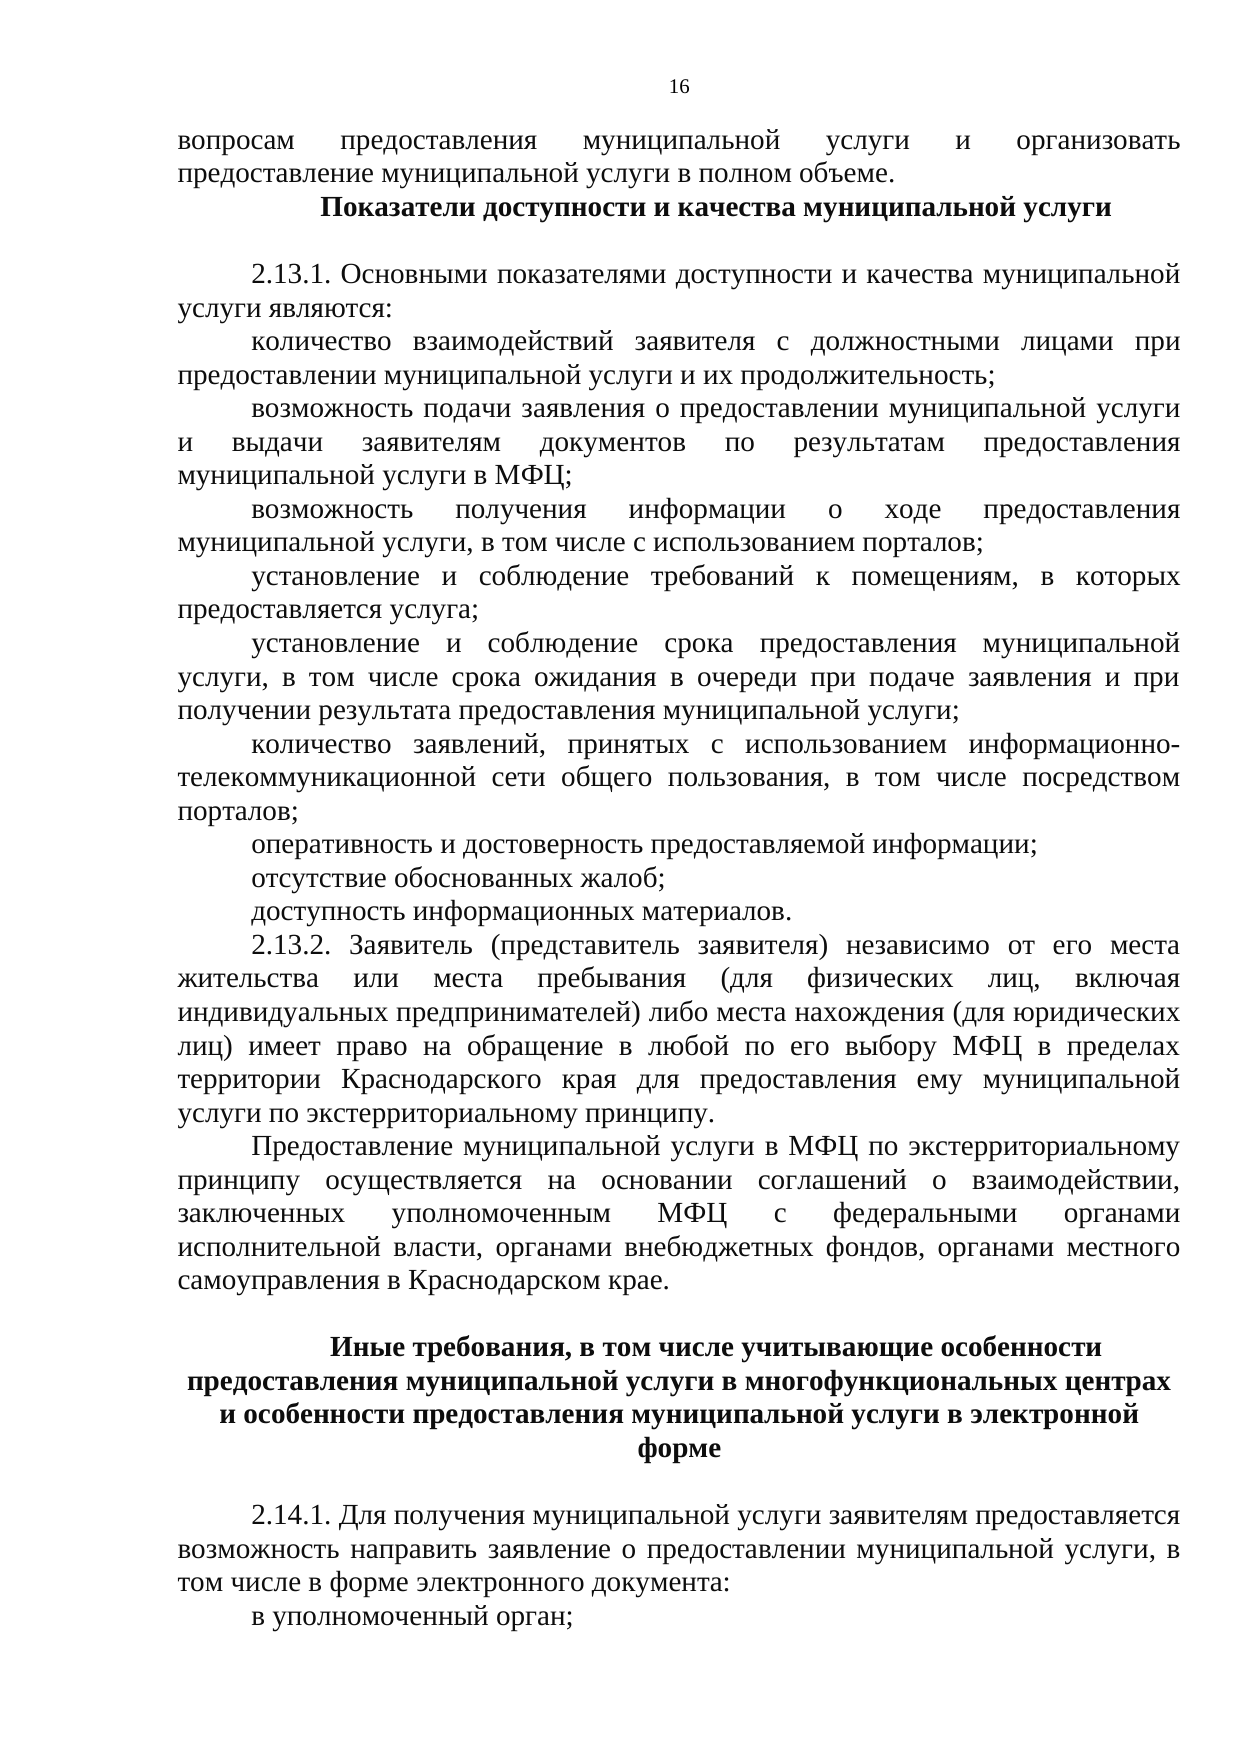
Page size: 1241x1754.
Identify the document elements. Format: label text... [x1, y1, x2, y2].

text отсутствие обоснованных жалоб; [177, 860, 1181, 893]
text Иные требования, в том числе учитывающие особенности предоставления муниципальной услуги в многофункциональных центрах и особенности предоставления муниципальной услуги в электронной форме [177, 1329, 1181, 1464]
text доступность информационных материалов. [177, 893, 1181, 927]
text количество заявлений, принятых с использованием информационно-телекоммуникационной сети общего пользования, в том числе посредством порталов; [177, 726, 1181, 826]
text количество взаимодействий заявителя с должностными лицами при предоставлении муниципальной услуги и их продолжительность; [177, 323, 1181, 390]
text 2.14.1. Для получения муниципальной услуги заявителям предоставляется возможность направить заявление о предоставлении муниципальной услуги, в том числе в форме электронного документа: [177, 1497, 1181, 1598]
text оперативность и достоверность предоставляемой информации; [177, 826, 1181, 860]
text установление и соблюдение требований к помещениям, в которых предоставляется услуга; [177, 558, 1181, 625]
text 2.13.1. Основными показателями доступности и качества муниципальной услуги являются: [177, 256, 1181, 323]
text возможность получения информации о ходе предоставления муниципальной услуги, в том числе с использованием порталов; [177, 491, 1181, 558]
text Предоставление муниципальной услуги в МФЦ по экстерриториальному принципу осуществляется на основании соглашений о взаимодействии, заключенных уполномоченным МФЦ с федеральными органами исполнительной власти, органами внебюджетных фондов, органами местного самоуправления в Краснодарском крае. [177, 1128, 1181, 1296]
text в уполномоченный орган; [177, 1598, 1181, 1631]
text Показатели доступности и качества муниципальной услуги [177, 189, 1181, 223]
text 2.13.2. Заявитель (представитель заявителя) независимо от его места жительства или места пребывания (для физических лиц, включая индивидуальных предпринимателей) либо места нахождения (для юридических лиц) имеет право на обращение в любой по его выбору МФЦ в пределах территории Краснодарского края для предоставления ему муниципальной услуги по экстерриториальному принципу. [177, 927, 1181, 1128]
text установление и соблюдение срока предоставления муниципальной услуги, в том числе срока ожидания в очереди при подаче заявления и при получении результата предоставления муниципальной услуги; [177, 625, 1181, 726]
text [177, 122, 1181, 189]
text возможность подачи заявления о предоставлении муниципальной услуги и выдачи заявителям документов по результатам предоставления муниципальной услуги в МФЦ; [177, 390, 1181, 491]
